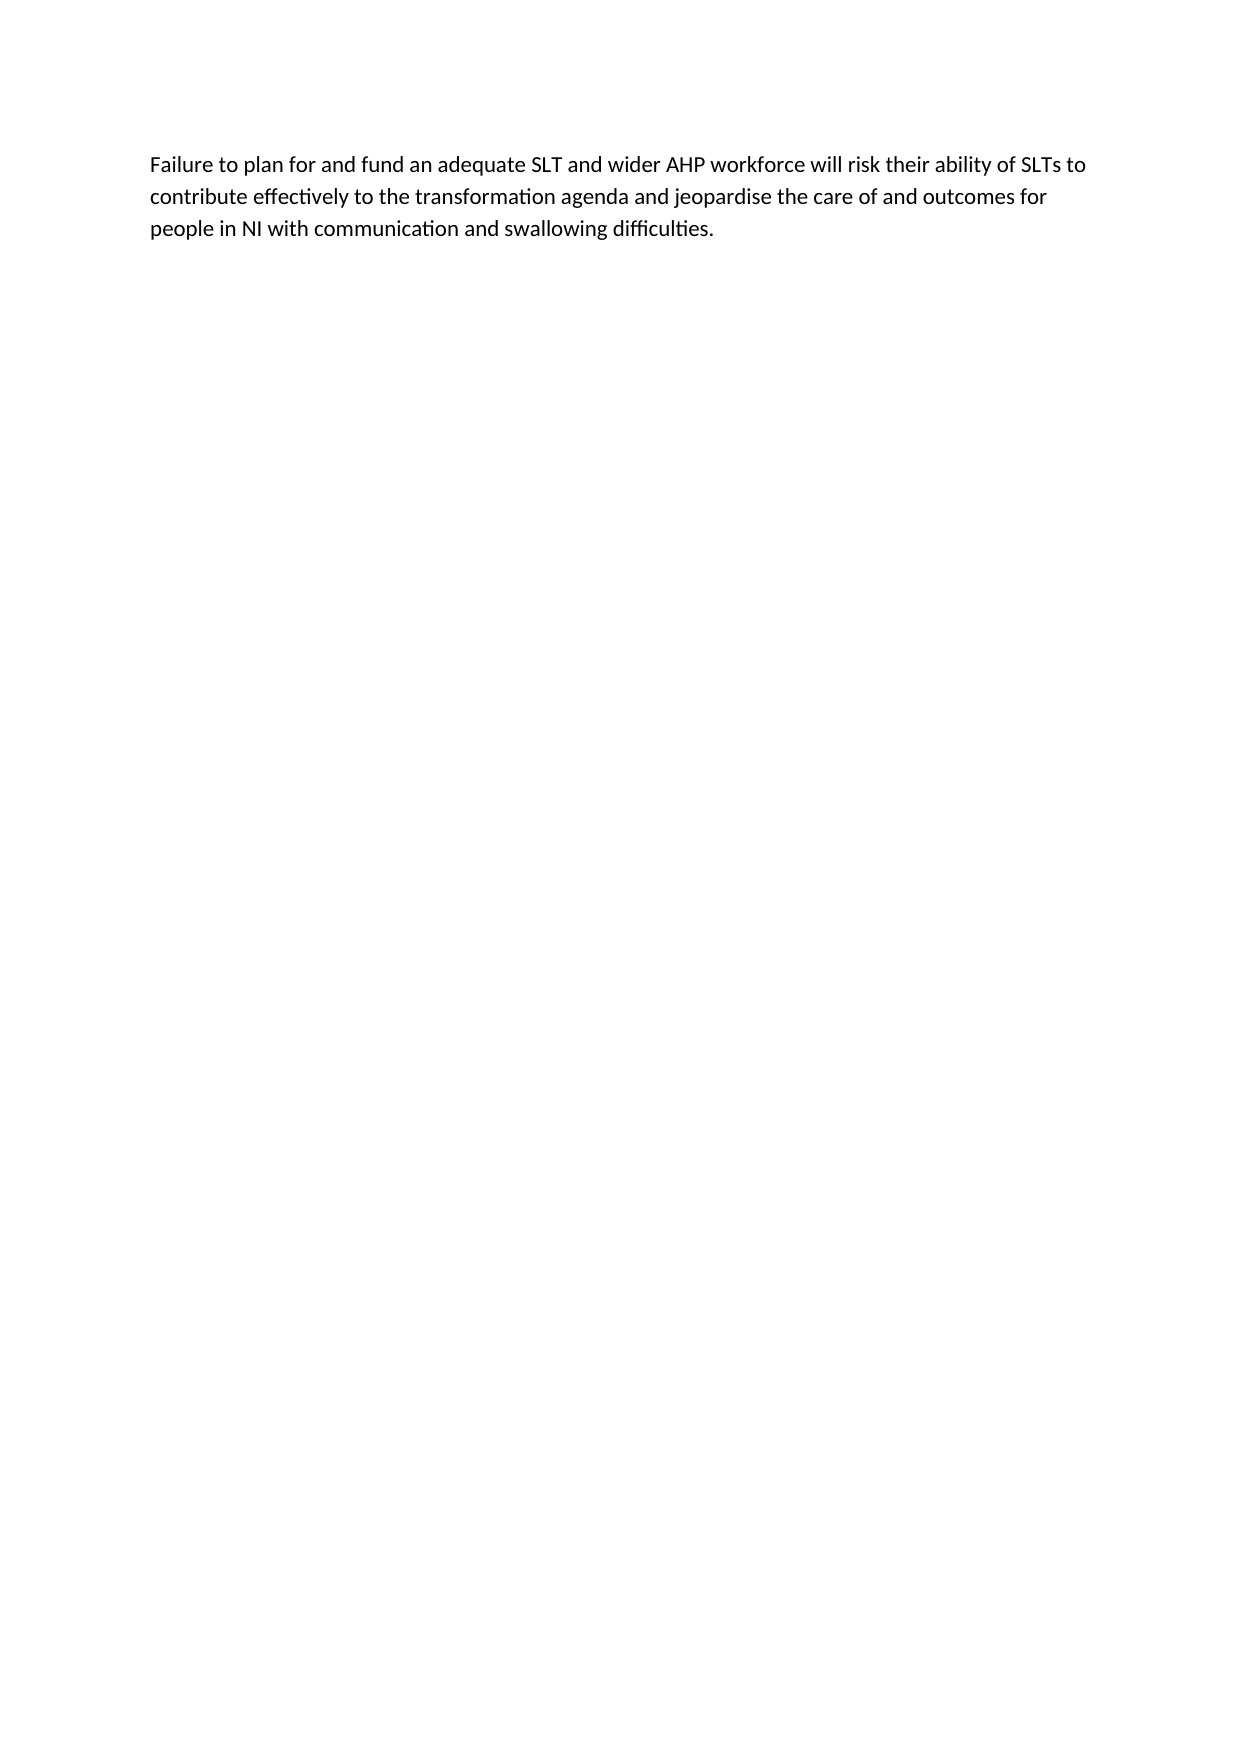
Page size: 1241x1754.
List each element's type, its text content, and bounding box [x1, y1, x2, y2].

text Failure to plan for and fund an adequate SLT and wider AHP workforce will risk their ability of SLTs to contribute effectively to the transformation agenda and jeopardise the care of and outcomes for people in NI with communication and swallowing difficulties. [150, 150, 1090, 242]
